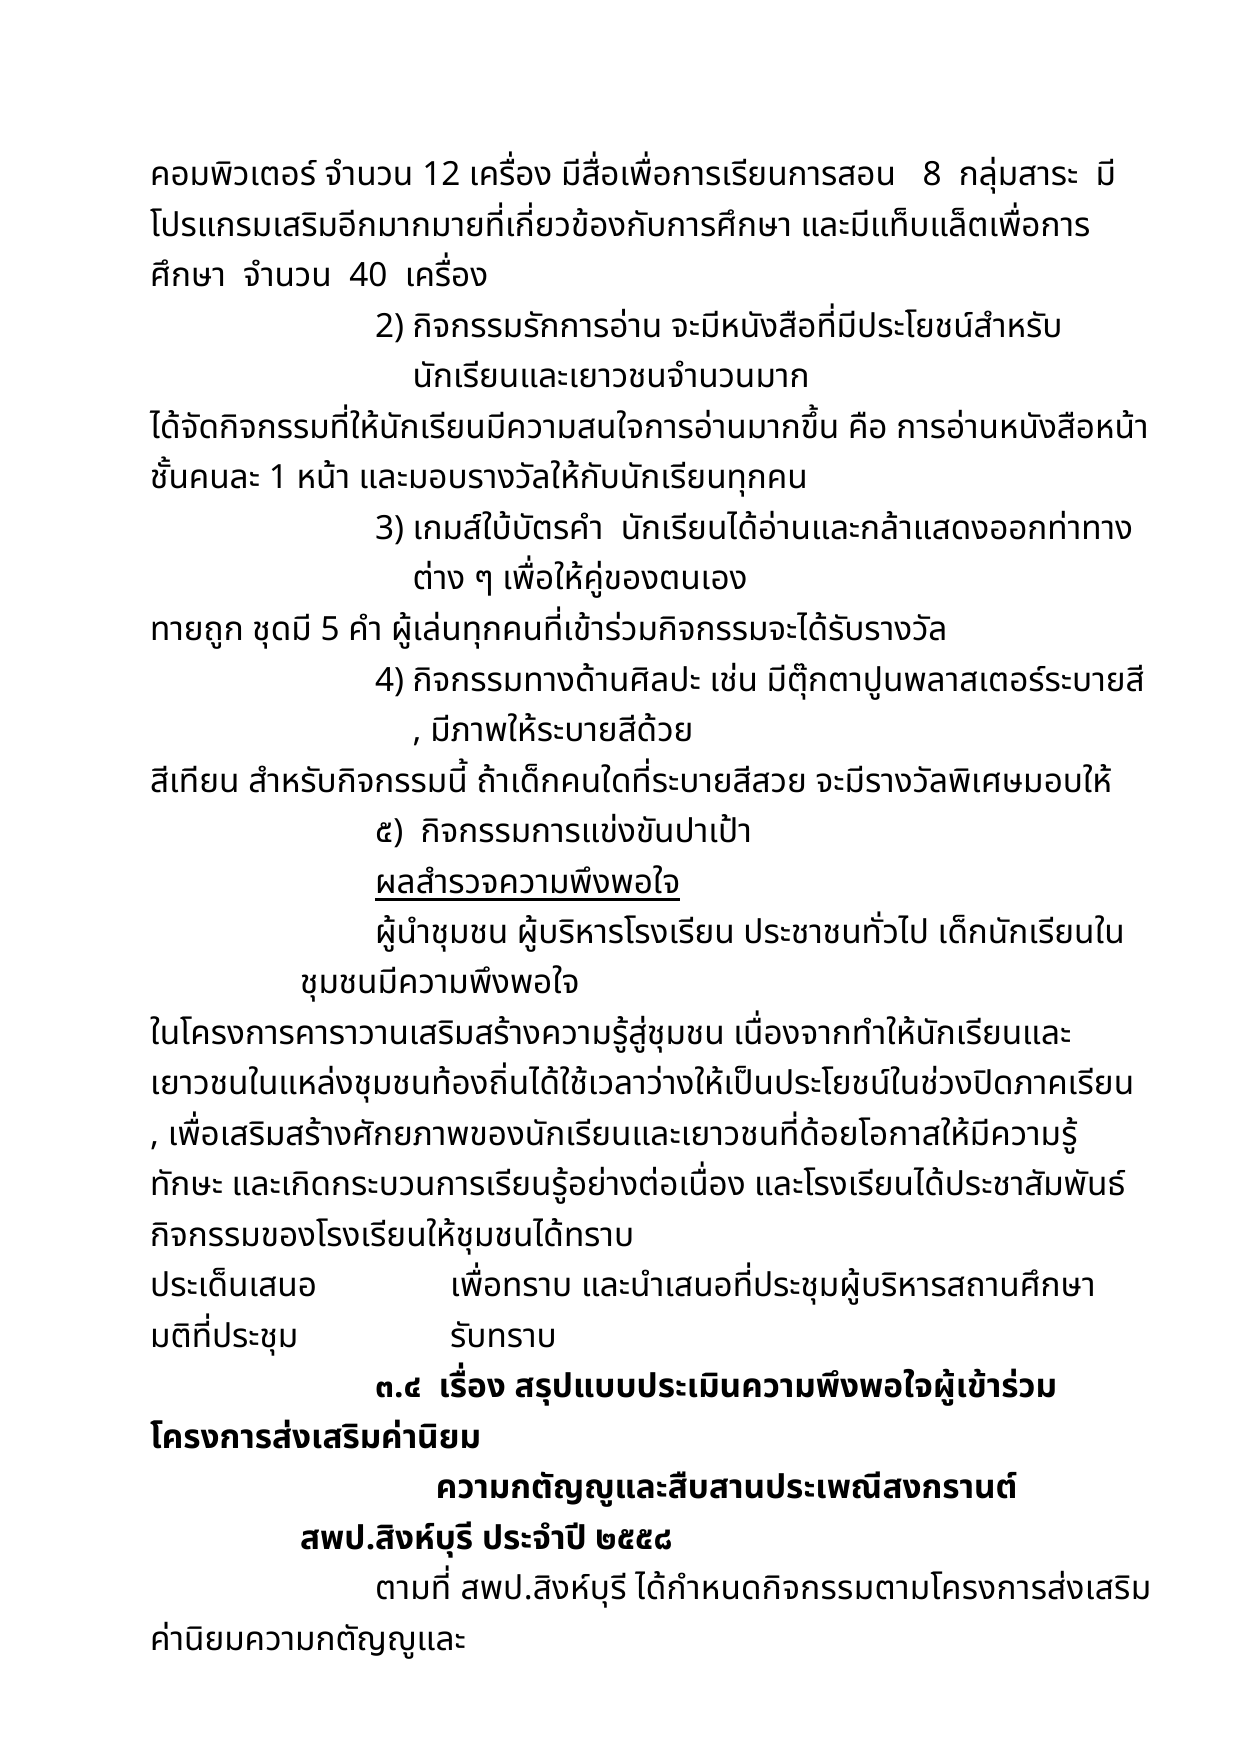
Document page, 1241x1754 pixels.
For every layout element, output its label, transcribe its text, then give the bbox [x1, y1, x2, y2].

text ประเด็นเสนอ เพื่อทราบ และนำเสนอที่ประชุมผู้บริหารสถานศึกษา [150, 1261, 1152, 1312]
text ความกตัญญูและสืบสานประเพณีสงกรานต์ สพป.สิงห์บุรี ประจำปี ๒๕๕๘ [300, 1463, 1152, 1564]
text คอมพิวเตอร์ จำนวน 12 เครื่อง มีสื่อเพื่อการเรียนการสอน 8 กลุ่มสาระ มีโปรแกรมเสริมอีกมากมายที่เกี่ยวข้องกับการศึกษา และมีแท็บแล็ตเพื่อการศึกษา จำนวน 40 เครื่อง [150, 150, 1152, 302]
list กิจกรรมรักการอ่าน จะมีหนังสือที่มีประโยชน์สำหรับนักเรียนและเยาวชนจำนวนมาก [375, 302, 1152, 403]
list กิจกรรมทางด้านศิลปะ เช่น มีตุ๊กตาปูนพลาสเตอร์ระบายสี , มีภาพให้ระบายสีด้วย [375, 655, 1152, 757]
text สีเทียน สำหรับกิจกรรมนี้ ถ้าเด็กคนใดที่ระบายสีสวย จะมีรางวัลพิเศษมอบให้ [150, 757, 1152, 807]
text ตามที่ สพป.สิงห์บุรี ได้กำหนดกิจกรรมตามโครงการส่งเสริมค่านิยมความกตัญญูและ [150, 1564, 1152, 1665]
text ๓.๔ เรื่อง สรุปแบบประเมินความพึงพอใจผู้เข้าร่วมโครงการส่งเสริมค่านิยม [150, 1362, 1152, 1463]
text มติที่ประชุม รับทราบ [150, 1312, 1152, 1362]
text ในโครงการคาราวานเสริมสร้างความรู้สู่ชุมชน เนื่องจากทำให้นักเรียนและเยาวชนในแหล่งชุมชนท้องถิ่นได้ใช้เวลาว่างให้เป็นประโยชน์ในช่วงปิดภาคเรียน , เพื่อเสริมสร้างศักยภาพของนักเรียนและเยาวชนที่ด้อยโอกาสให้มีความรู้ ทักษะ และเกิดกระบวนการเรียนรู้อย่างต่อเนื่อง และโรงเรียนได้ประชาสัมพันธ์กิจกรรมของโรงเรียนให้ชุมชนได้ทราบ [150, 1009, 1152, 1261]
text ๕) กิจกรรมการแข่งขันปาเป้า [300, 807, 1152, 858]
text ได้จัดกิจกรรมที่ให้นักเรียนมีความสนใจการอ่านมากขึ้น คือ การอ่านหนังสือหน้าชั้นคนละ 1 หน้า และมอบรางวัลให้กับนักเรียนทุกคน [150, 403, 1152, 504]
list เกมส์ใบ้บัตรคำ นักเรียนได้อ่านและกล้าแสดงออกท่าทางต่าง ๆ เพื่อให้คู่ของตนเอง [375, 504, 1152, 605]
text ผู้นำชุมชน ผู้บริหารโรงเรียน ประชาชนทั่วไป เด็กนักเรียนในชุมชนมีความพึงพอใจ [300, 908, 1152, 1009]
text ผลสำรวจความพึงพอใจ [300, 858, 1152, 908]
text ทายถูก ชุดมี 5 คำ ผู้เล่นทุกคนที่เข้าร่วมกิจกรรมจะได้รับรางวัล [150, 605, 1152, 655]
